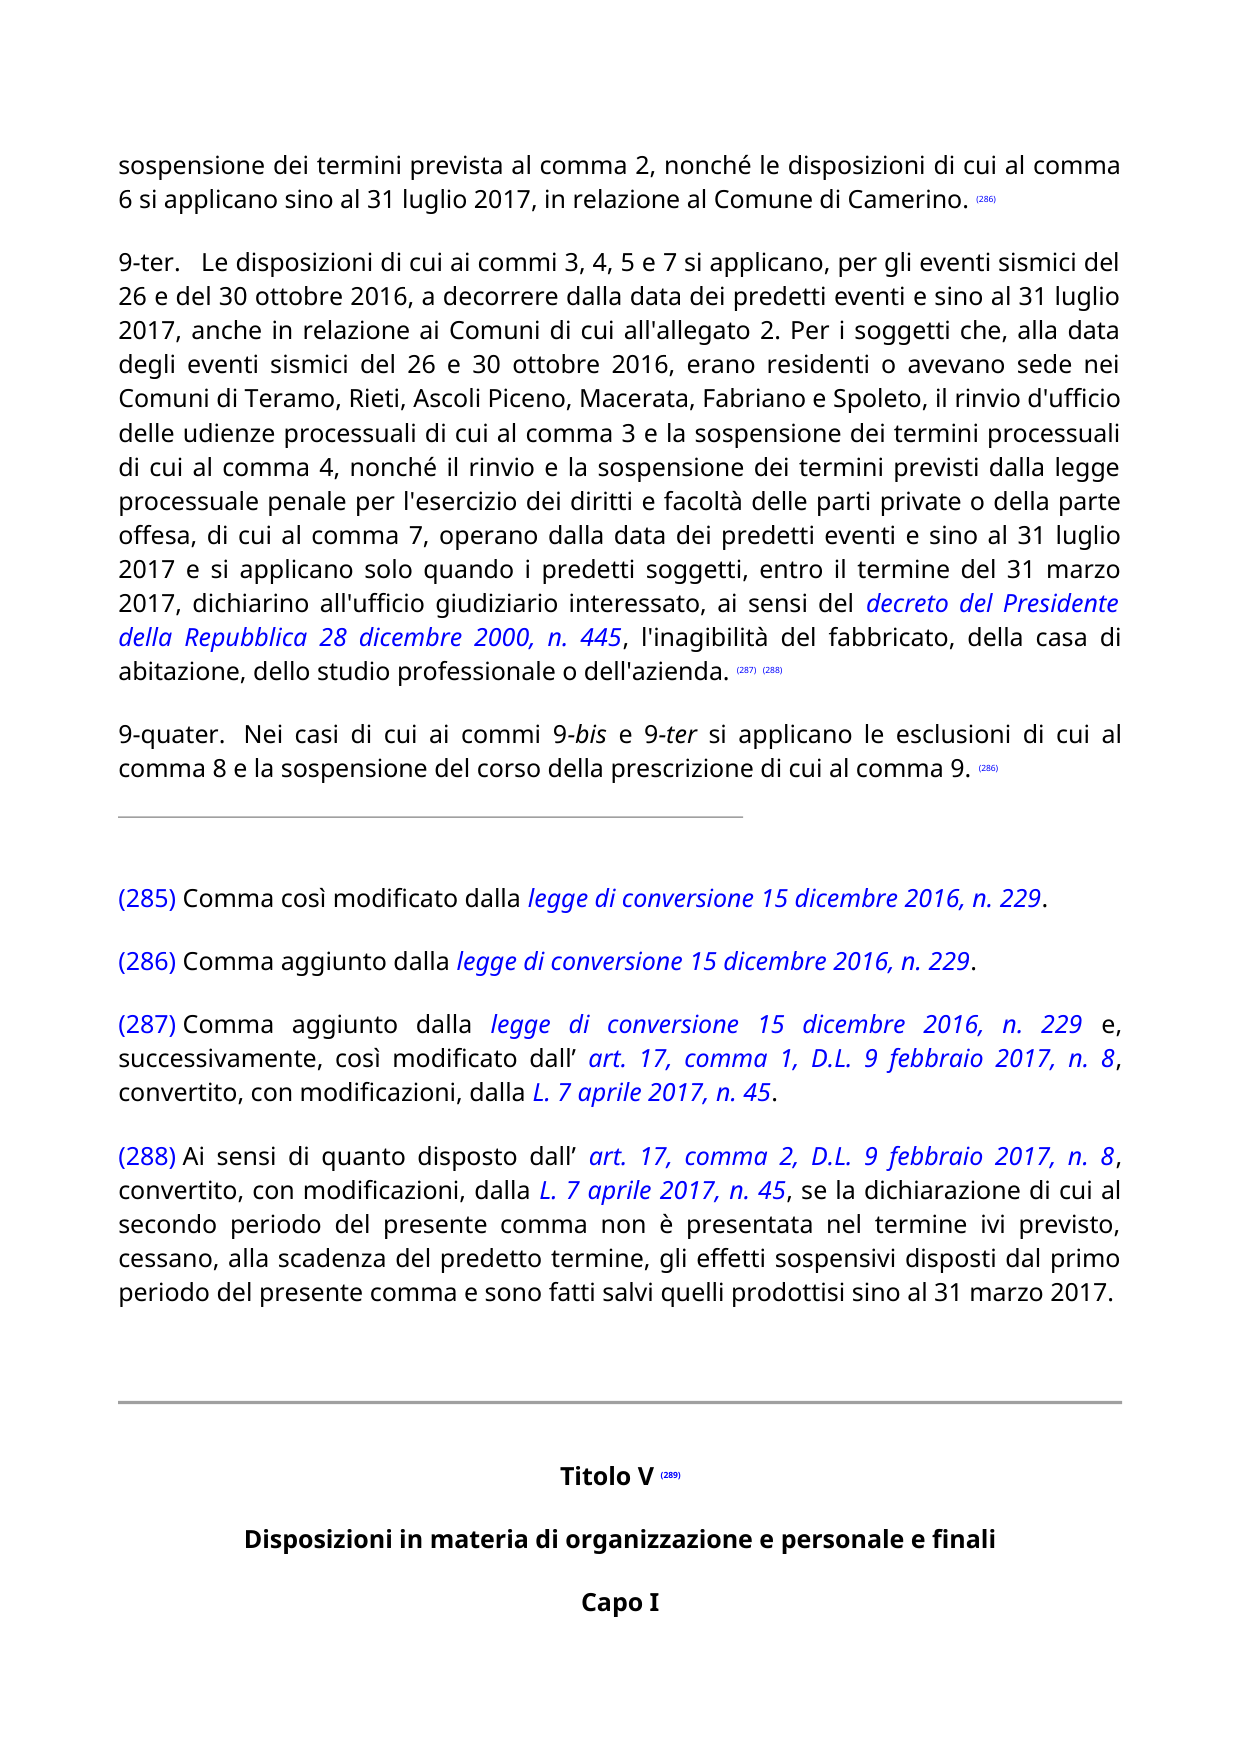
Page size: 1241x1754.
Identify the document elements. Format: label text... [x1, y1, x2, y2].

text (288) Ai sensi di quanto disposto dall’ art. 17, comma 2, D.L. 9 febbraio 2017, n. 8, convertito, con modificazioni, dalla L. 7 aprile 2017, n. 45, se la dichiarazione di cui al secondo periodo del presente comma non è presentata nel termine ivi previsto, cessano, alla scadenza del predetto termine, gli effetti sospensivi disposti dal primo periodo del presente comma e sono fatti salvi quelli prodottisi sino al 31 marzo 2017. [118, 1138, 1122, 1308]
text Titolo V (289) [118, 1458, 1122, 1492]
text (285) Comma così modificato dalla legge di conversione 15 dicembre 2016, n. 229. [118, 880, 1122, 914]
text 9-quater. Nei casi di cui ai commi 9-bis e 9-ter si applicano le esclusioni di cui al comma 8 e la sospensione del corso della prescrizione di cui al comma 9. (286) [118, 717, 1122, 785]
text 9-ter. Le disposizioni di cui ai commi 3, 4, 5 e 7 si applicano, per gli eventi sismici del 26 e del 30 ottobre 2016, a decorrere dalla data dei predetti eventi e sino al 31 luglio 2017, anche in relazione ai Comuni di cui all'allegato 2. Per i soggetti che, alla data degli eventi sismici del 26 e 30 ottobre 2016, erano residenti o avevano sede nei Comuni di Teramo, Rieti, Ascoli Piceno, Macerata, Fabriano e Spoleto, il rinvio d'ufficio delle udienze processuali di cui al comma 3 e la sospensione dei termini processuali di cui al comma 4, nonché il rinvio e la sospensione dei termini previsti dalla legge processuale penale per l'esercizio dei diritti e facoltà delle parti private o della parte offesa, di cui al comma 7, operano dalla data dei predetti eventi e sino al 31 luglio 2017 e si applicano solo quando i predetti soggetti, entro il termine del 31 marzo 2017, dichiarino all'ufficio giudiziario interessato, ai sensi del decreto del Presidente della Repubblica 28 dicembre 2000, n. 445, l'inagibilità del fabbricato, della casa di abitazione, dello studio professionale o dell'azienda. (287) (288) [118, 245, 1122, 688]
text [118, 148, 1122, 216]
text Disposizioni in materia di organizzazione e personale e finali [118, 1521, 1122, 1555]
text (287) Comma aggiunto dalla legge di conversione 15 dicembre 2016, n. 229 e, successivamente, così modificato dall’ art. 17, comma 1, D.L. 9 febbraio 2017, n. 8, convertito, con modificazioni, dalla L. 7 aprile 2017, n. 45. [118, 1007, 1122, 1109]
text Capo I [118, 1584, 1122, 1619]
text (286) Comma aggiunto dalla legge di conversione 15 dicembre 2016, n. 229. [118, 944, 1122, 978]
